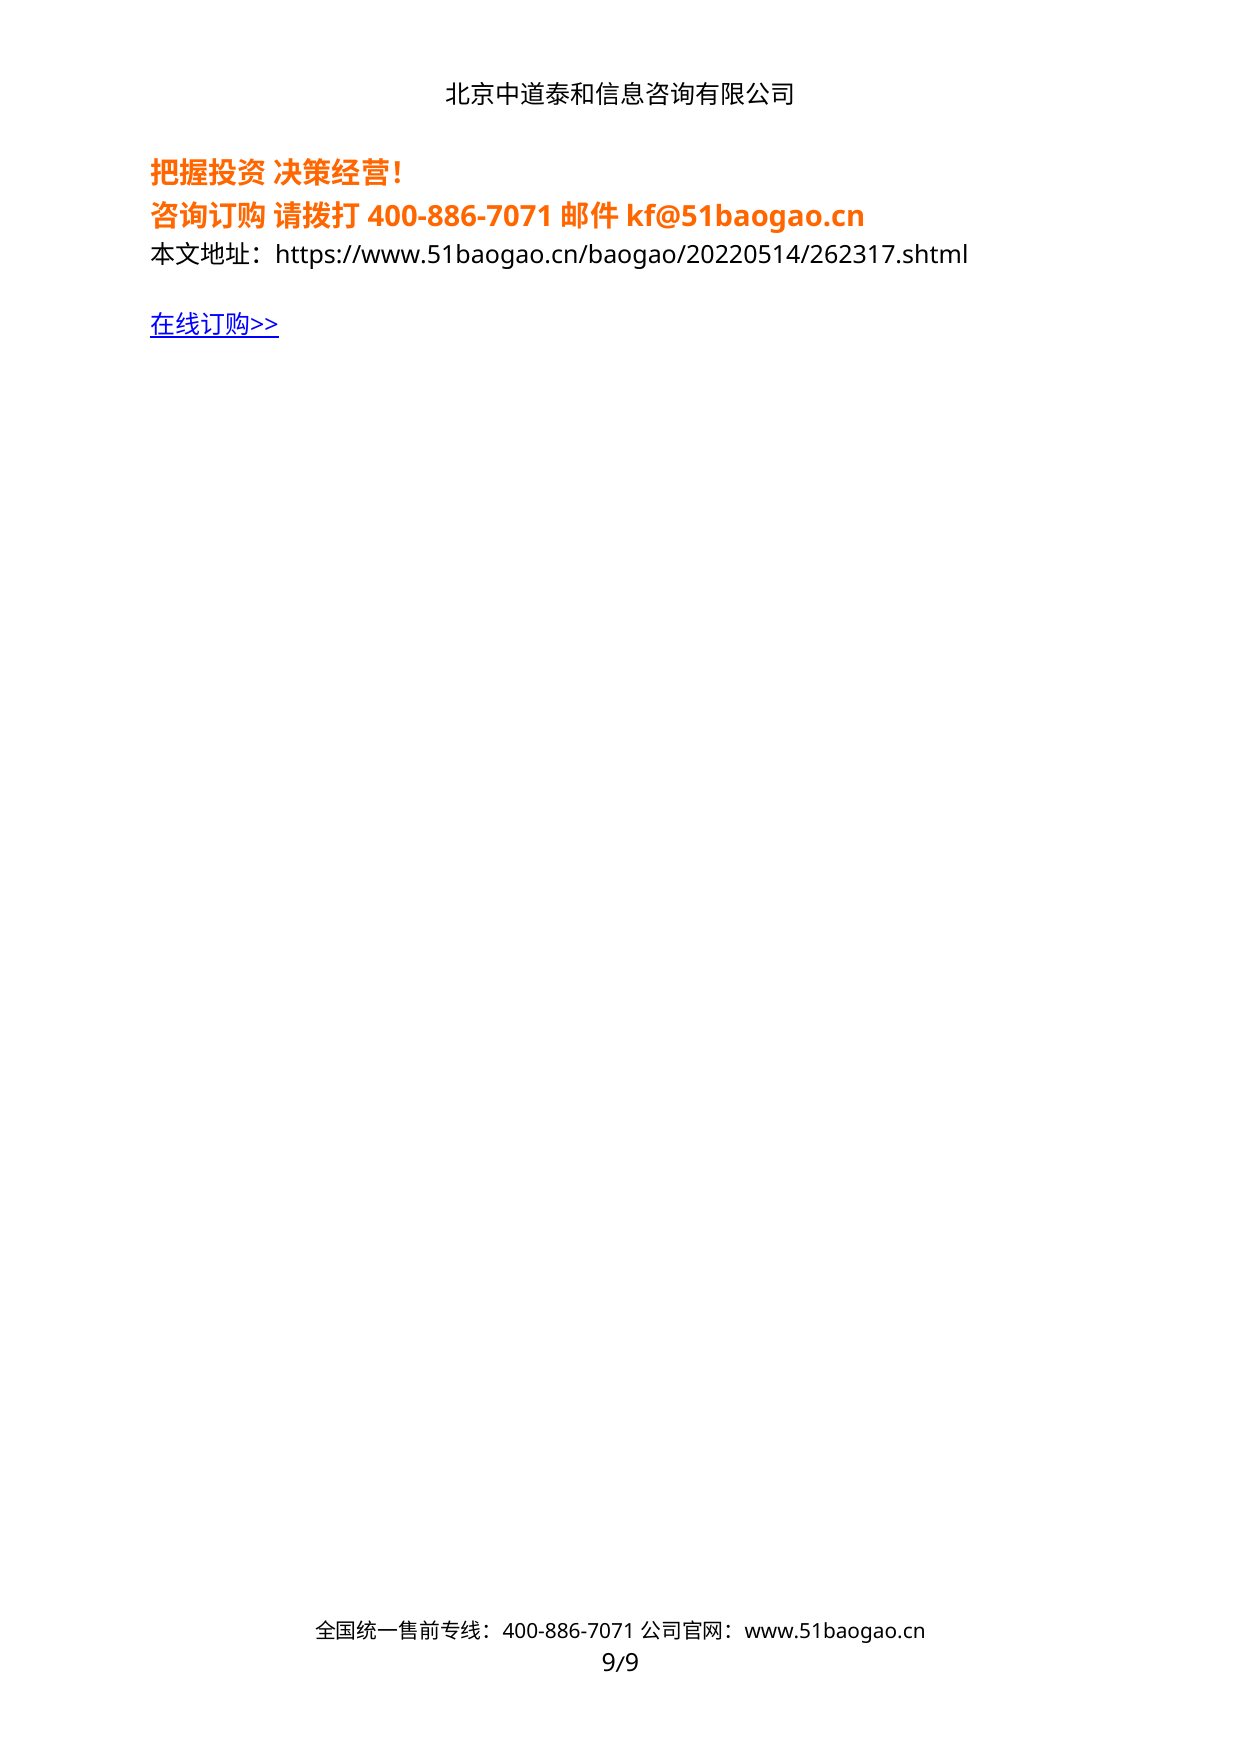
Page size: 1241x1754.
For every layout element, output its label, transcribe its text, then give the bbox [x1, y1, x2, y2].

text 在线订购>> [150, 271, 1090, 341]
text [150, 150, 1090, 271]
